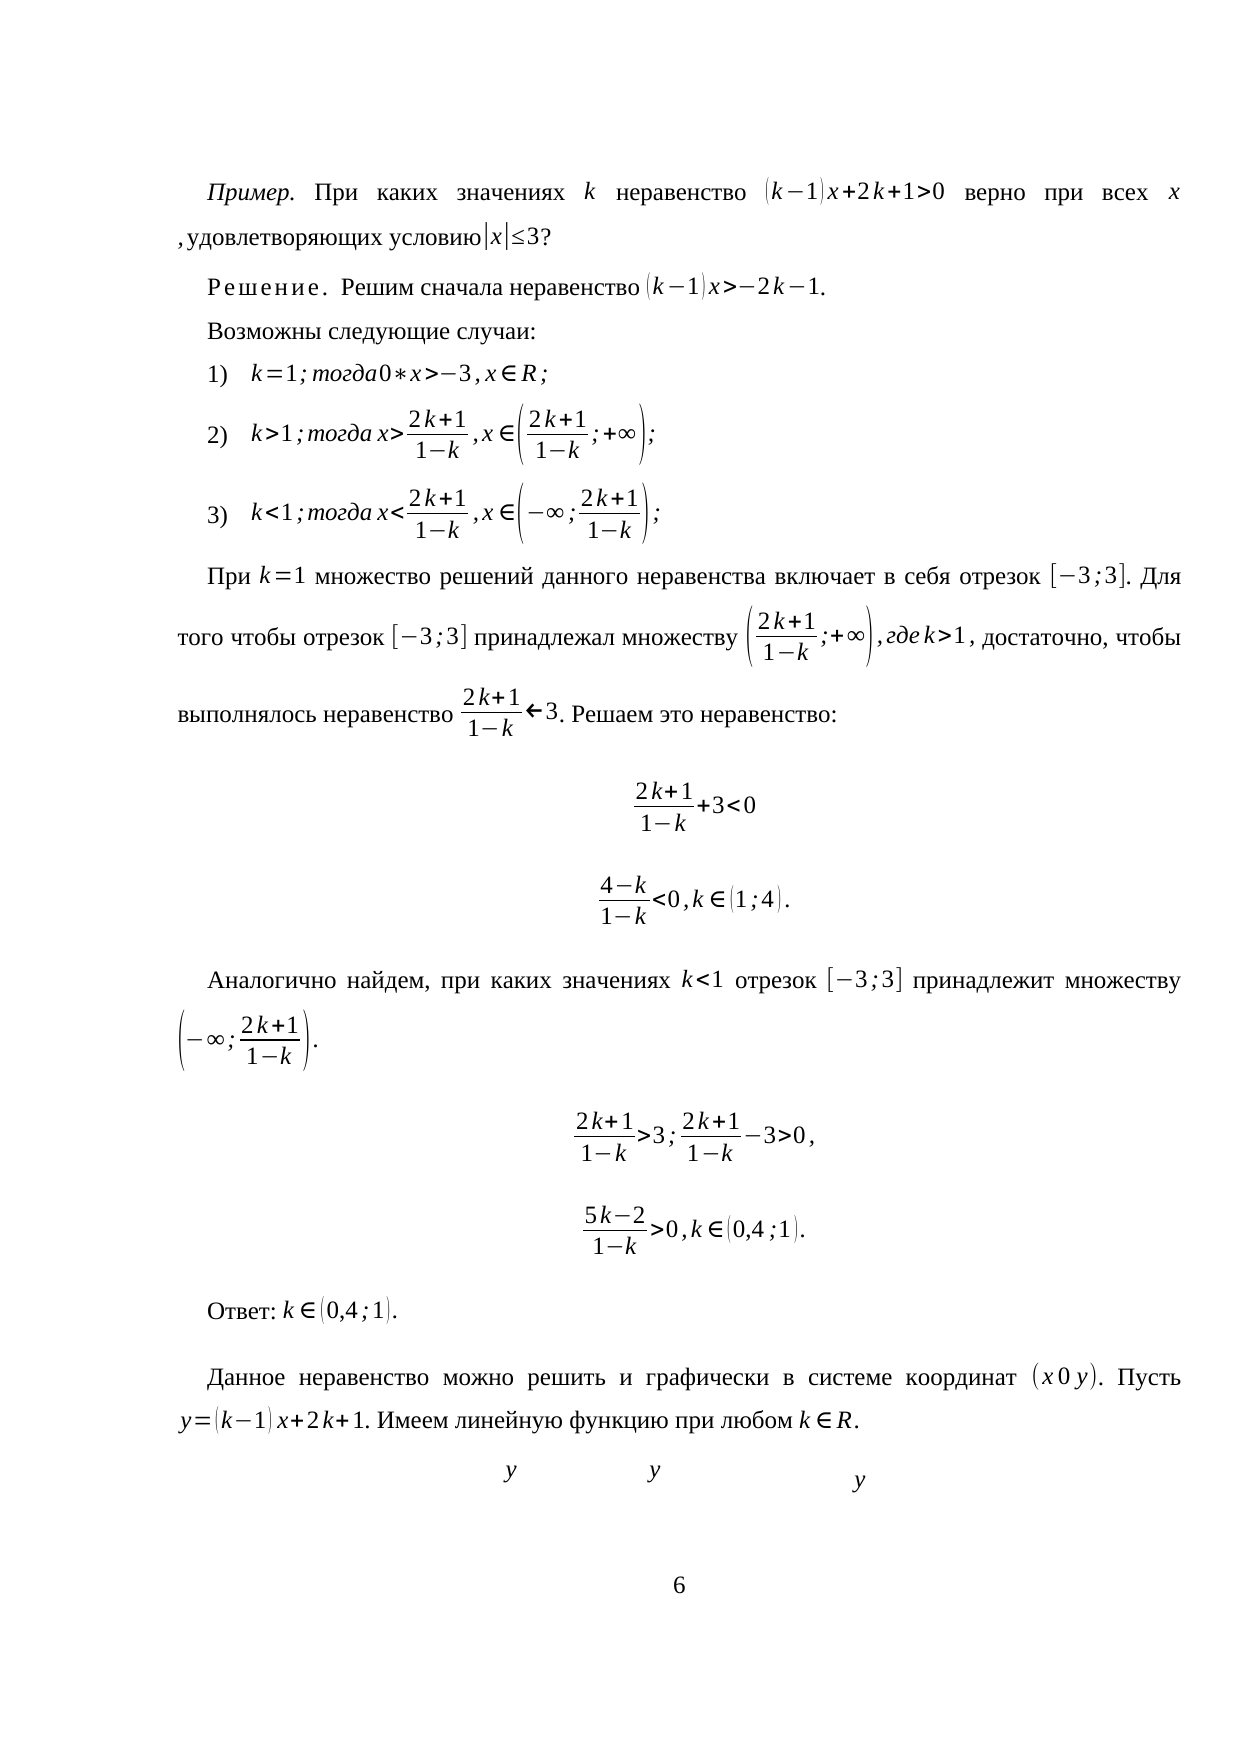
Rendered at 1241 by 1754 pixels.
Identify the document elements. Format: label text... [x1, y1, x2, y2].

text При множество решений данного неравенства включает в себя отрезок . Для того чтобы отрезок принадлежал множеству достаточно, чтобы выполнялось неравенство . Решаем это неравенство: [177, 561, 1181, 743]
text Данное неравенство можно решить и графически в системе координат . Пусть . Имеем линейную функцию при любом . [177, 1361, 1181, 1436]
text Возможны следующие случаи: [177, 316, 1181, 345]
text Ответ: [177, 1295, 1181, 1326]
text Решение. Решим сначала неравенство . [177, 271, 1181, 302]
text Пример. При каких значениях неравенство верно при всех ,удовлетворяющих условию? [177, 176, 1181, 252]
text Аналогично найдем, при каких значениях отрезок принадлежит множеству [177, 965, 1181, 1073]
